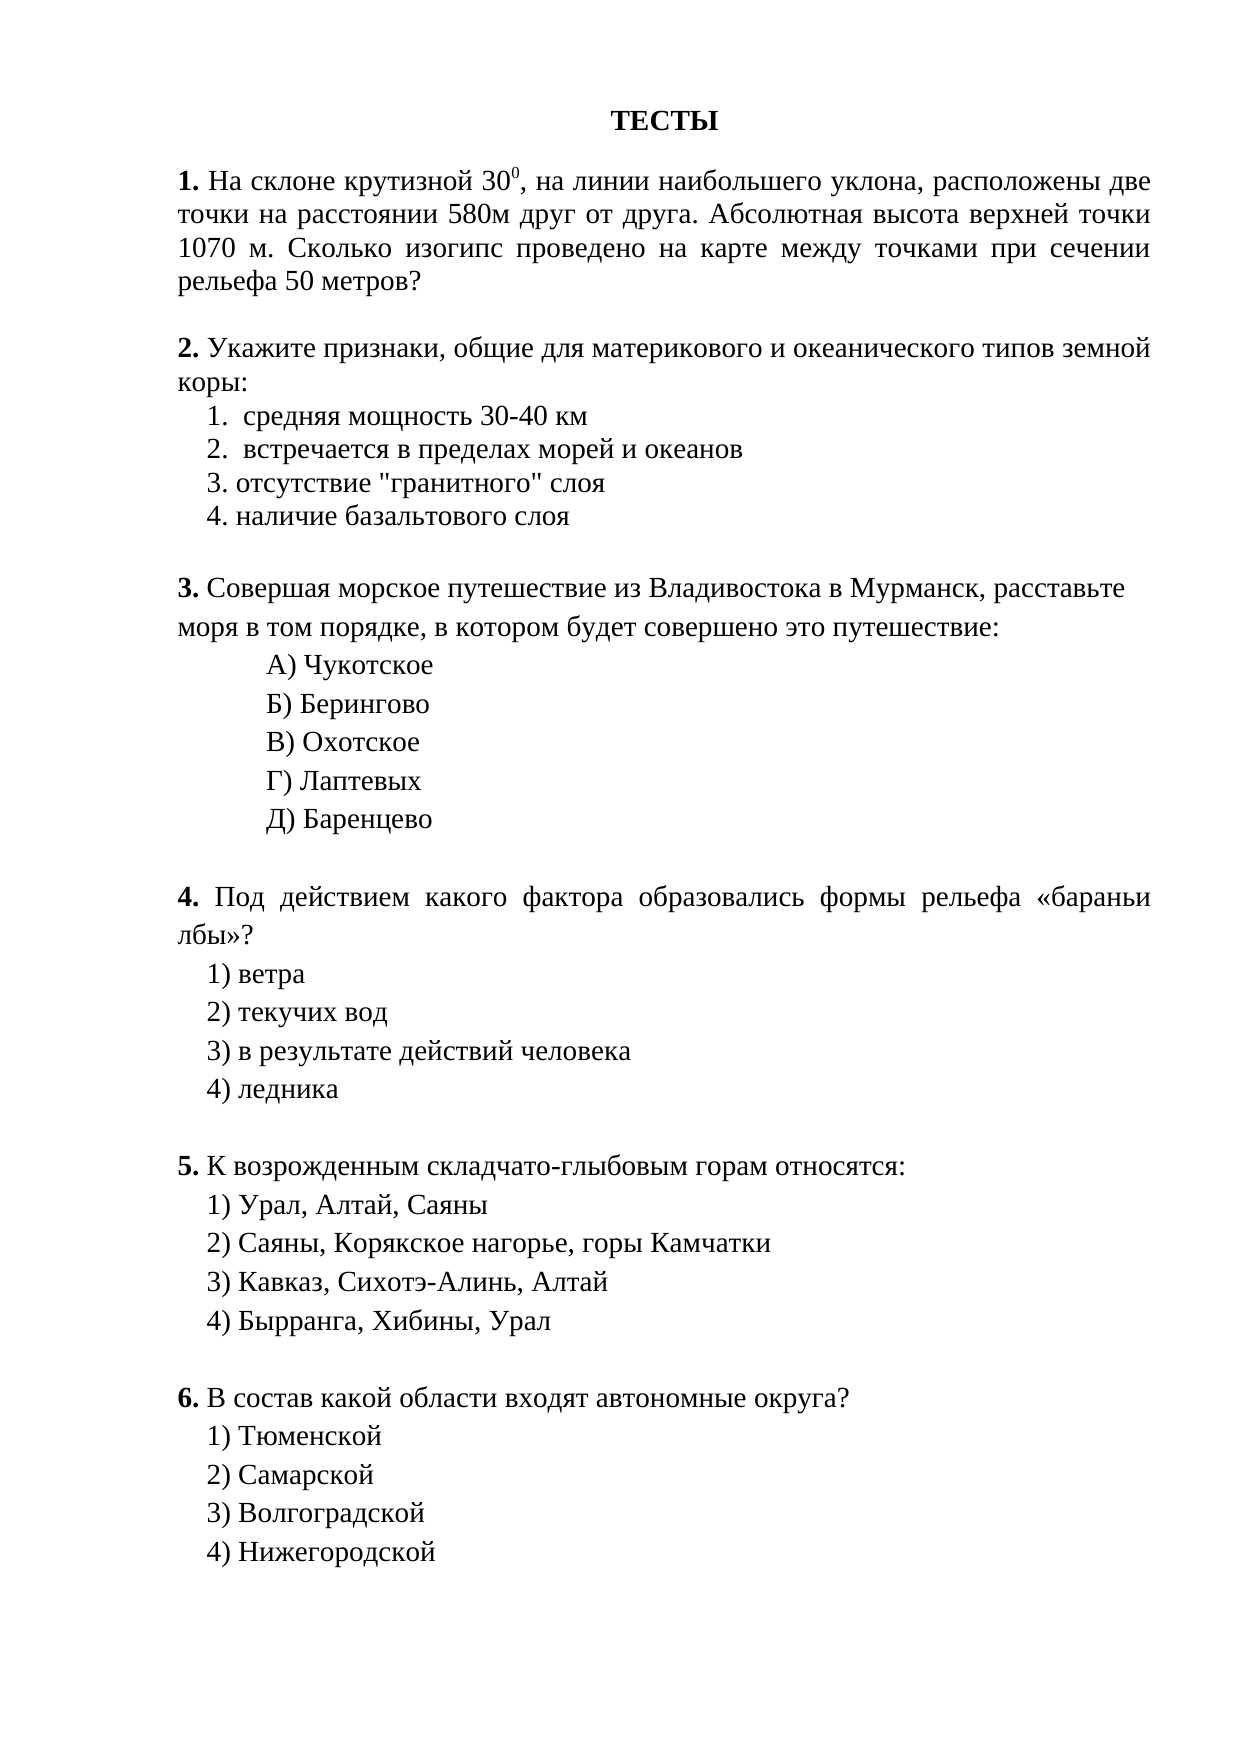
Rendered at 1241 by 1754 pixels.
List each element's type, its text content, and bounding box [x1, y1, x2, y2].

text 2) Саяны, Корякское нагорье, горы Камчатки [177, 1226, 1152, 1259]
text 5. К возрожденным складчато-глыбовым горам относятся: [177, 1148, 1152, 1182]
text Г) Лаптевых [177, 763, 1152, 797]
text 2) текучих вод [177, 994, 1152, 1028]
text А) Чукотское [177, 647, 1152, 681]
text 1. На склоне крутизной 300, на линии наибольшего уклона, расположены две точки на расстоянии 580м друг от друга. Абсолютная высота верхней точки 1070 м. Сколько изогипс проведено на карте между точками при сечении рельефа 50 метров? [177, 163, 1152, 297]
text 1) Урал, Алтай, Саяны [177, 1187, 1152, 1221]
text 2) Самарской [177, 1457, 1152, 1490]
text 3) Волгоградской [177, 1495, 1152, 1529]
text 3) в результате действий человека [177, 1033, 1152, 1066]
text 1) ветра [177, 956, 1152, 989]
text 1. средняя мощность 30-40 км [177, 398, 1152, 431]
text ТЕСТЫ [177, 103, 1152, 137]
text 4) Бырранга, Хибины, Урал [177, 1303, 1152, 1336]
text 6. В состав какой области входят автономные округа? [177, 1380, 1152, 1413]
text 2. встречается в пределах морей и океанов [177, 431, 1152, 465]
text 4) Нижегородской [177, 1534, 1152, 1567]
text 3. отсутствие "гранитного" слоя [177, 465, 1152, 498]
text В) Охотское [177, 724, 1152, 758]
text 2. Укажите признаки, общие для материкового и океанического типов земной коры: [177, 331, 1152, 398]
text 3) Кавказ, Сихотэ-Алинь, Алтай [177, 1264, 1152, 1298]
text 1) Тюменской [177, 1418, 1152, 1452]
text 4) ледника [177, 1071, 1152, 1105]
text 3. Совершая морское путешествие из Владивостока в Мурманск, расставьте моря в том порядке, в котором будет совершено это путешествие: [177, 570, 1152, 642]
text Д) Баренцево [177, 802, 1152, 835]
text 4. наличие базальтового слоя [177, 498, 1152, 532]
text Б) Берингово [177, 686, 1152, 719]
text 4. Под действием какого фактора образовались формы рельефа «бараньи лбы»? [177, 879, 1152, 951]
